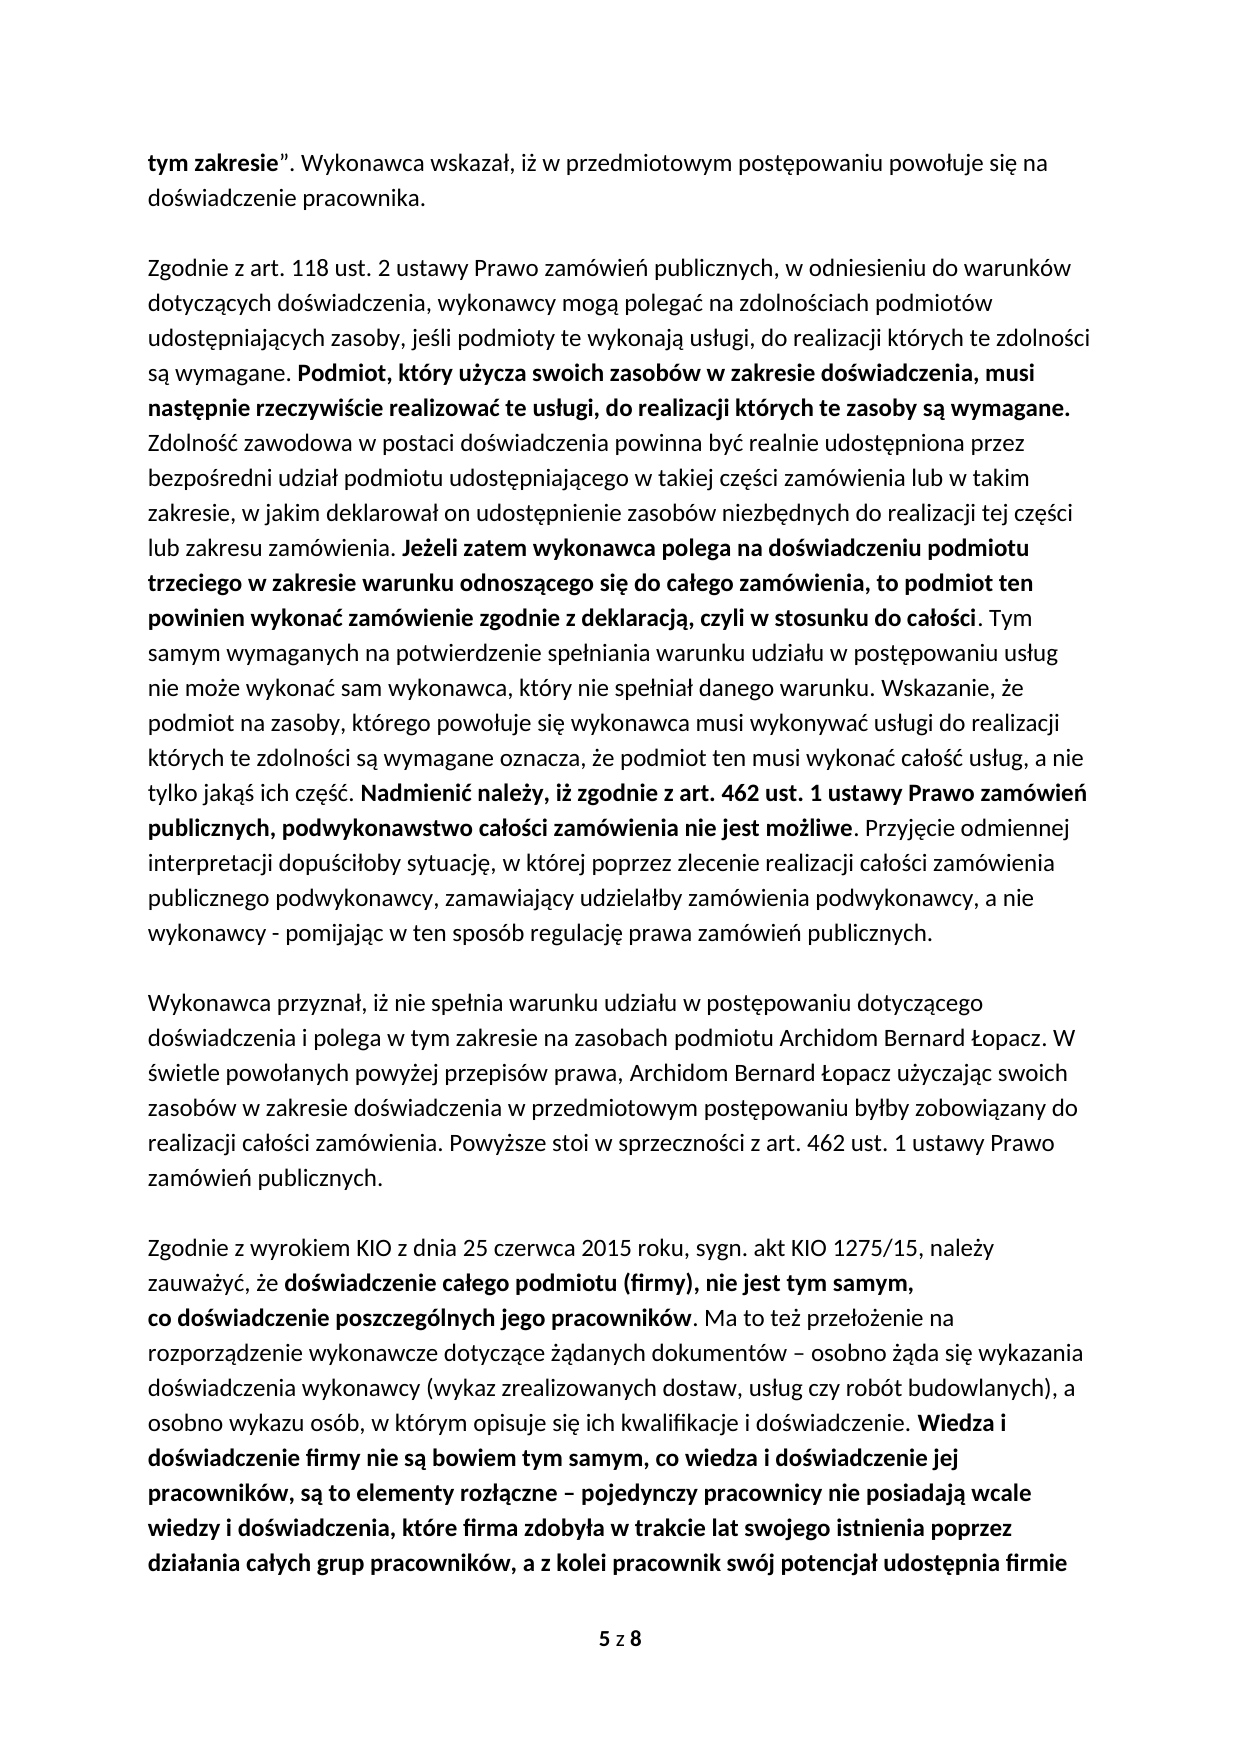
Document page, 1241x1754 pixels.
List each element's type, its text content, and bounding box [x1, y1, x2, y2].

text Wykonawca przyznał, iż nie spełnia warunku udziału w postępowaniu dotyczącego doświadczenia i polega w tym zakresie na zasobach podmiotu Archidom Bernard Łopacz. W świetle powołanych powyżej przepisów prawa, Archidom Bernard Łopacz użyczając swoich zasobów w zakresie doświadczenia w przedmiotowym postępowaniu byłby zobowiązany do realizacji całości zamówienia. Powyższe stoi w sprzeczności z art. 462 ust. 1 ustawy Prawo zamówień publicznych. [148, 988, 1093, 1193]
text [148, 1233, 1093, 1578]
text Zgodnie z art. 118 ust. 2 ustawy Prawo zamówień publicznych, w odniesieniu do warunków dotyczących doświadczenia, wykonawcy mogą polegać na zdolnościach podmiotów udostępniających zasoby, jeśli podmioty te wykonają usługi, do realizacji których te zdolności są wymagane. Podmiot, który użycza swoich zasobów w zakresie doświadczenia, musi następnie rzeczywiście realizować te usługi, do realizacji których te zasoby są wymagane. Zdolność zawodowa w postaci doświadczenia powinna być realnie udostępniona przez bezpośredni udział podmiotu udostępniającego w takiej części zamówienia lub w takim zakresie, w jakim deklarował on udostępnienie zasobów niezbędnych do realizacji tej części lub zakresu zamówienia. Jeżeli zatem wykonawca polega na doświadczeniu podmiotu trzeciego w zakresie warunku odnoszącego się do całego zamówienia, to podmiot ten powinien wykonać zamówienie zgodnie z deklaracją, czyli w stosunku do całości. Tym samym wymaganych na potwierdzenie spełniania warunku udziału w postępowaniu usług nie może wykonać sam wykonawca, który nie spełniał danego warunku. Wskazanie, że podmiot na zasoby, którego powołuje się wykonawca musi wykonywać usługi do realizacji których te zdolności są wymagane oznacza, że podmiot ten musi wykonać całość usług, a nie tylko jakąś ich część. Nadmienić należy, iż zgodnie z art. 462 ust. 1 ustawy Prawo zamówień publicznych, podwykonawstwo całości zamówienia nie jest możliwe. Przyjęcie odmiennej interpretacji dopuściłoby sytuację, w której poprzez zlecenie realizacji całości zamówienia publicznego podwykonawcy, zamawiający udzielałby zamówienia podwykonawcy, a nie wykonawcy - pomijając w ten sposób regulację prawa zamówień publicznych. [148, 253, 1093, 948]
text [148, 148, 1093, 213]
